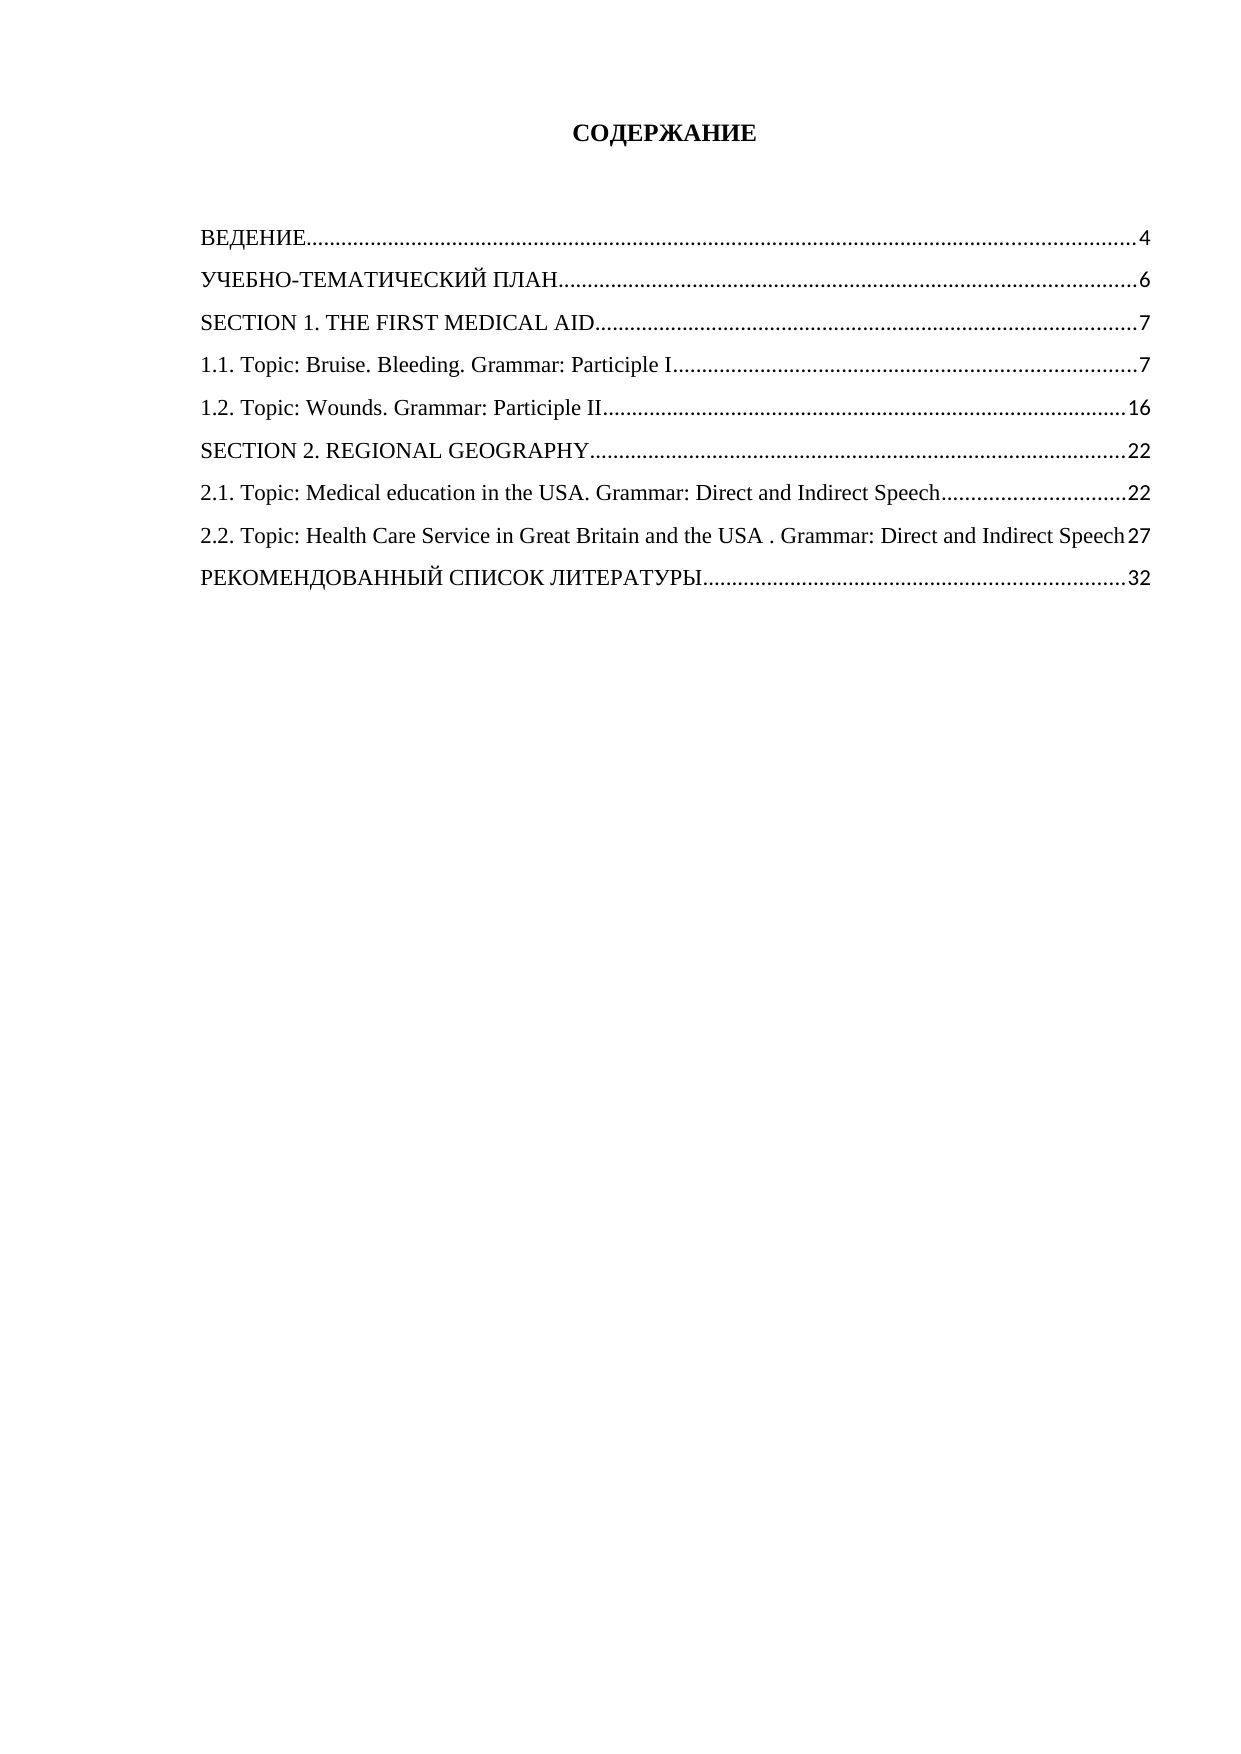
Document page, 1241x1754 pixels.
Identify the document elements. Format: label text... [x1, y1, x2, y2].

text СОДЕРЖАНИЕ [177, 118, 1152, 147]
